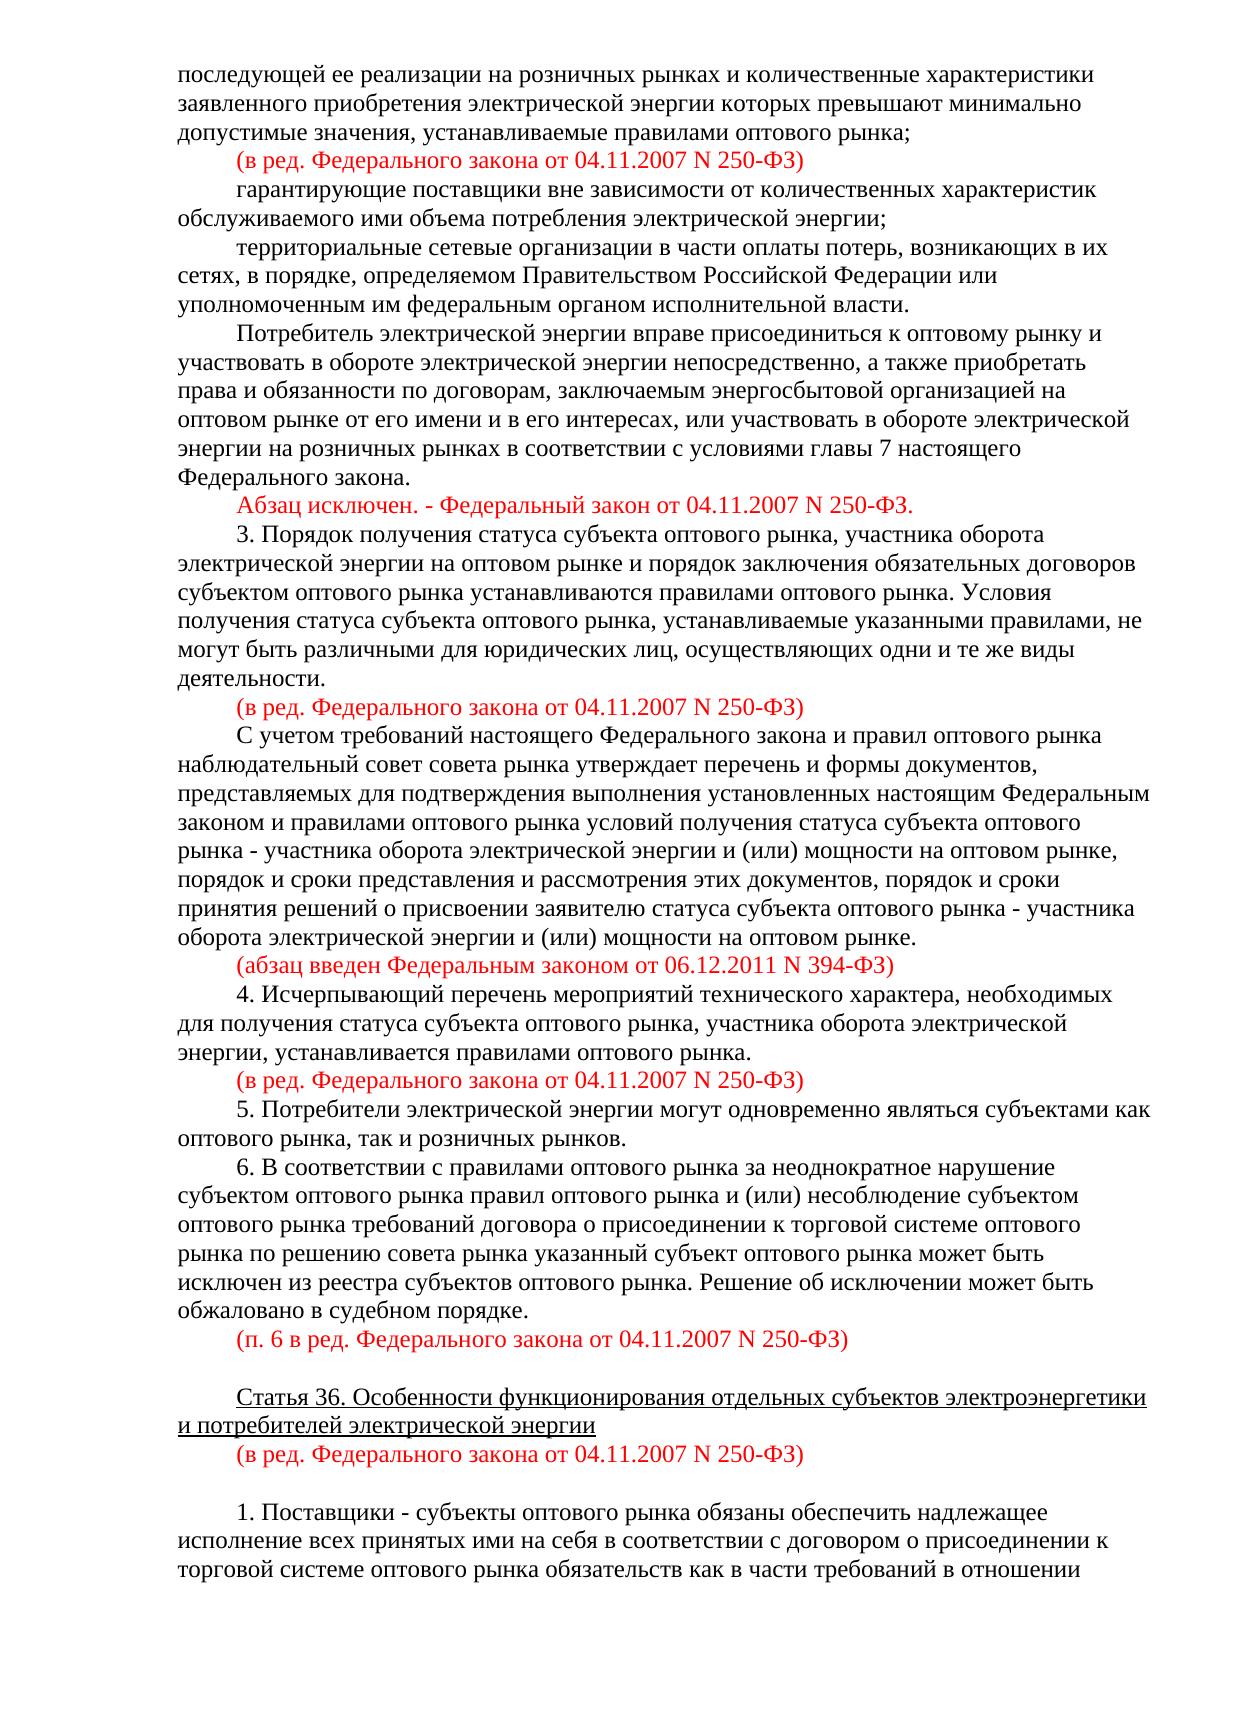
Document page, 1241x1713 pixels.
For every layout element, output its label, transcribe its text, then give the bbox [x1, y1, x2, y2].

text Абзац исключен. - Федеральный закон от 04.11.2007 N 250-ФЗ. [177, 490, 1152, 519]
text (п. 6 в ред. Федерального закона от 04.11.2007 N 250-ФЗ) [177, 1324, 1152, 1353]
text (в ред. Федерального закона от 04.11.2007 N 250-ФЗ) [177, 692, 1152, 720]
text Потребитель электрической энергии вправе присоединиться к оптовому рынку и участвовать в обороте электрической энергии непосредственно, а также приобретать права и обязанности по договорам, заключаемым энергосбытовой организацией на оптовом рынке от его имени и в его интересах, или участвовать в обороте электрической энергии на розничных рынках в соответствии с условиями главы 7 настоящего Федерального закона. [177, 318, 1152, 490]
text 5. Потребители электрической энергии могут одновременно являться субъектами как оптового рынка, так и розничных рынков. [177, 1094, 1152, 1152]
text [177, 1497, 1152, 1583]
text (абзац введен Федеральным законом от 06.12.2011 N 394-ФЗ) [177, 950, 1152, 979]
text С учетом требований настоящего Федерального закона и правил оптового рынка наблюдательный совет совета рынка утверждает перечень и формы документов, представляемых для подтверждения выполнения установленных настоящим Федеральным законом и правилами оптового рынка условий получения статуса субъекта оптового рынка - участника оборота электрической энергии и (или) мощности на оптовом рынке, порядок и сроки представления и рассмотрения этих документов, порядок и сроки принятия решений о присвоении заявителю статуса субъекта оптового рынка - участника оборота электрической энергии и (или) мощности на оптовом рынке. [177, 720, 1152, 950]
text (в ред. Федерального закона от 04.11.2007 N 250-ФЗ) [177, 1065, 1152, 1094]
text (в ред. Федерального закона от 04.11.2007 N 250-ФЗ) [177, 1439, 1152, 1468]
text территориальные сетевые организации в части оплаты потерь, возникающих в их сетях, в порядке, определяемом Правительством Российской Федерации или уполномоченным им федеральным органом исполнительной власти. [177, 232, 1152, 318]
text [177, 59, 1152, 145]
text 4. Исчерпывающий перечень мероприятий технического характера, необходимых для получения статуса субъекта оптового рынка, участника оборота электрической энергии, устанавливается правилами оптового рынка. [177, 979, 1152, 1065]
text гарантирующие поставщики вне зависимости от количественных характеристик обслуживаемого ими объема потребления электрической энергии; [177, 174, 1152, 232]
text (в ред. Федерального закона от 04.11.2007 N 250-ФЗ) [177, 145, 1152, 174]
text 6. В соответствии с правилами оптового рынка за неоднократное нарушение субъектом оптового рынка правил оптового рынка и (или) несоблюдение субъектом оптового рынка требований договора о присоединении к торговой системе оптового рынка по решению совета рынка указанный субъект оптового рынка может быть исключен из реестра субъектов оптового рынка. Решение об исключении может быть обжаловано в судебном порядке. [177, 1152, 1152, 1324]
text Статья 36. Особенности функционирования отдельных субъектов электроэнергетики и потребителей электрической энергии [177, 1382, 1152, 1439]
text 3. Порядок получения статуса субъекта оптового рынка, участника оборота электрической энергии на оптовом рынке и порядок заключения обязательных договоров субъектом оптового рынка устанавливаются правилами оптового рынка. Условия получения статуса субъекта оптового рынка, устанавливаемые указанными правилами, не могут быть различными для юридических лиц, осуществляющих одни и те же виды деятельности. [177, 519, 1152, 692]
